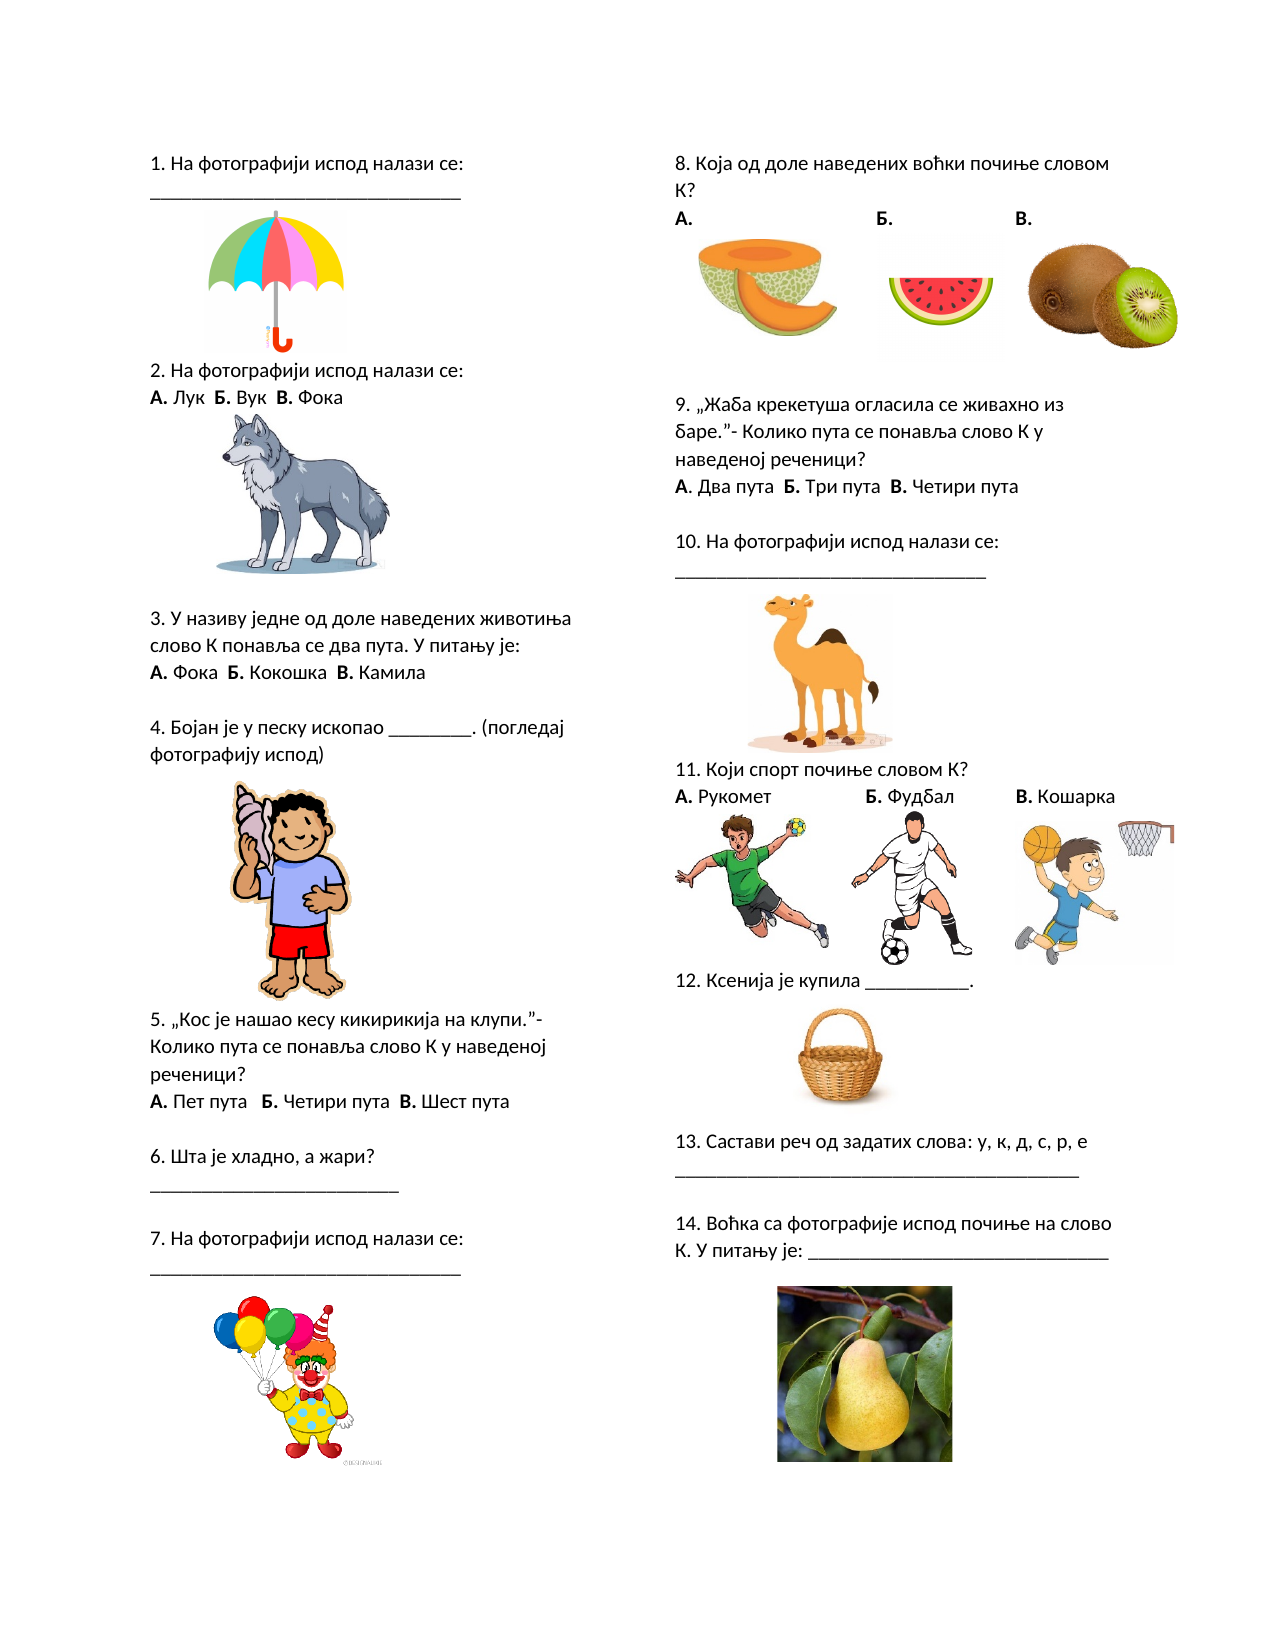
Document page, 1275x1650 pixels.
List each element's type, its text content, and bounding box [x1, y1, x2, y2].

text ______________________________ [150, 1253, 600, 1278]
text 10. На фотографији испод налази се: [675, 528, 1125, 554]
text А. Фока Б. Кокошка В. Камила [150, 659, 600, 685]
text А. Лук Б. Вук В. Фока [150, 384, 600, 410]
text А. Рукомет Б. Фудбал В. Кошарка [675, 784, 1125, 809]
picture [698, 239, 837, 336]
picture [216, 414, 390, 574]
picture [747, 594, 893, 753]
picture [229, 778, 353, 1003]
text 4. Бојан је у песку ископао ________. (погледај фотографију испод) [150, 714, 600, 767]
text _______________________________________ [675, 1155, 1125, 1181]
picture [876, 233, 1006, 362]
text 3. У називу једне од доле наведених животиња слово К понавља се два пута. У питању је: [150, 605, 600, 657]
text 6. Шта је хладно, а жари? [150, 1143, 600, 1169]
text ______________________________ [150, 177, 600, 203]
picture [204, 210, 348, 353]
picture [1025, 242, 1179, 350]
text 1. На фотографији испод налази се: [150, 150, 600, 175]
text 7. На фотографији испод налази се: [150, 1225, 600, 1251]
picture [205, 1288, 388, 1471]
picture [777, 1286, 953, 1462]
text ________________________ [150, 1171, 600, 1196]
picture [851, 811, 973, 965]
text 9. „Жаба крекетуша огласила се живахно из баре.”- Колико пута се понавља слово К у наведеној реченици? [675, 391, 1125, 472]
text ______________________________ [675, 556, 1125, 581]
text 5. „Кос је нашао кесу кикирикија на клупи.”- Колико пута се понавља слово К у наведеној реченици? [150, 769, 600, 1086]
text А. Два пута Б. Три пута В. Четири пута [675, 473, 1125, 499]
text А. Б. В. [675, 205, 1125, 230]
text 8. Која од доле наведених воћки почиње словом К? [675, 150, 1125, 203]
text А. Пет пута Б. Четири пута В. Шест пута [150, 1088, 600, 1114]
picture [675, 814, 829, 948]
picture [1015, 821, 1175, 965]
picture [776, 996, 904, 1124]
text 13. Састави реч од задатих слова: у, к, д, с, р, е [675, 994, 1125, 1153]
text 14. Воћка са фотографије испод почиње на слово К. У питању је: _____________________________ [675, 1210, 1125, 1263]
